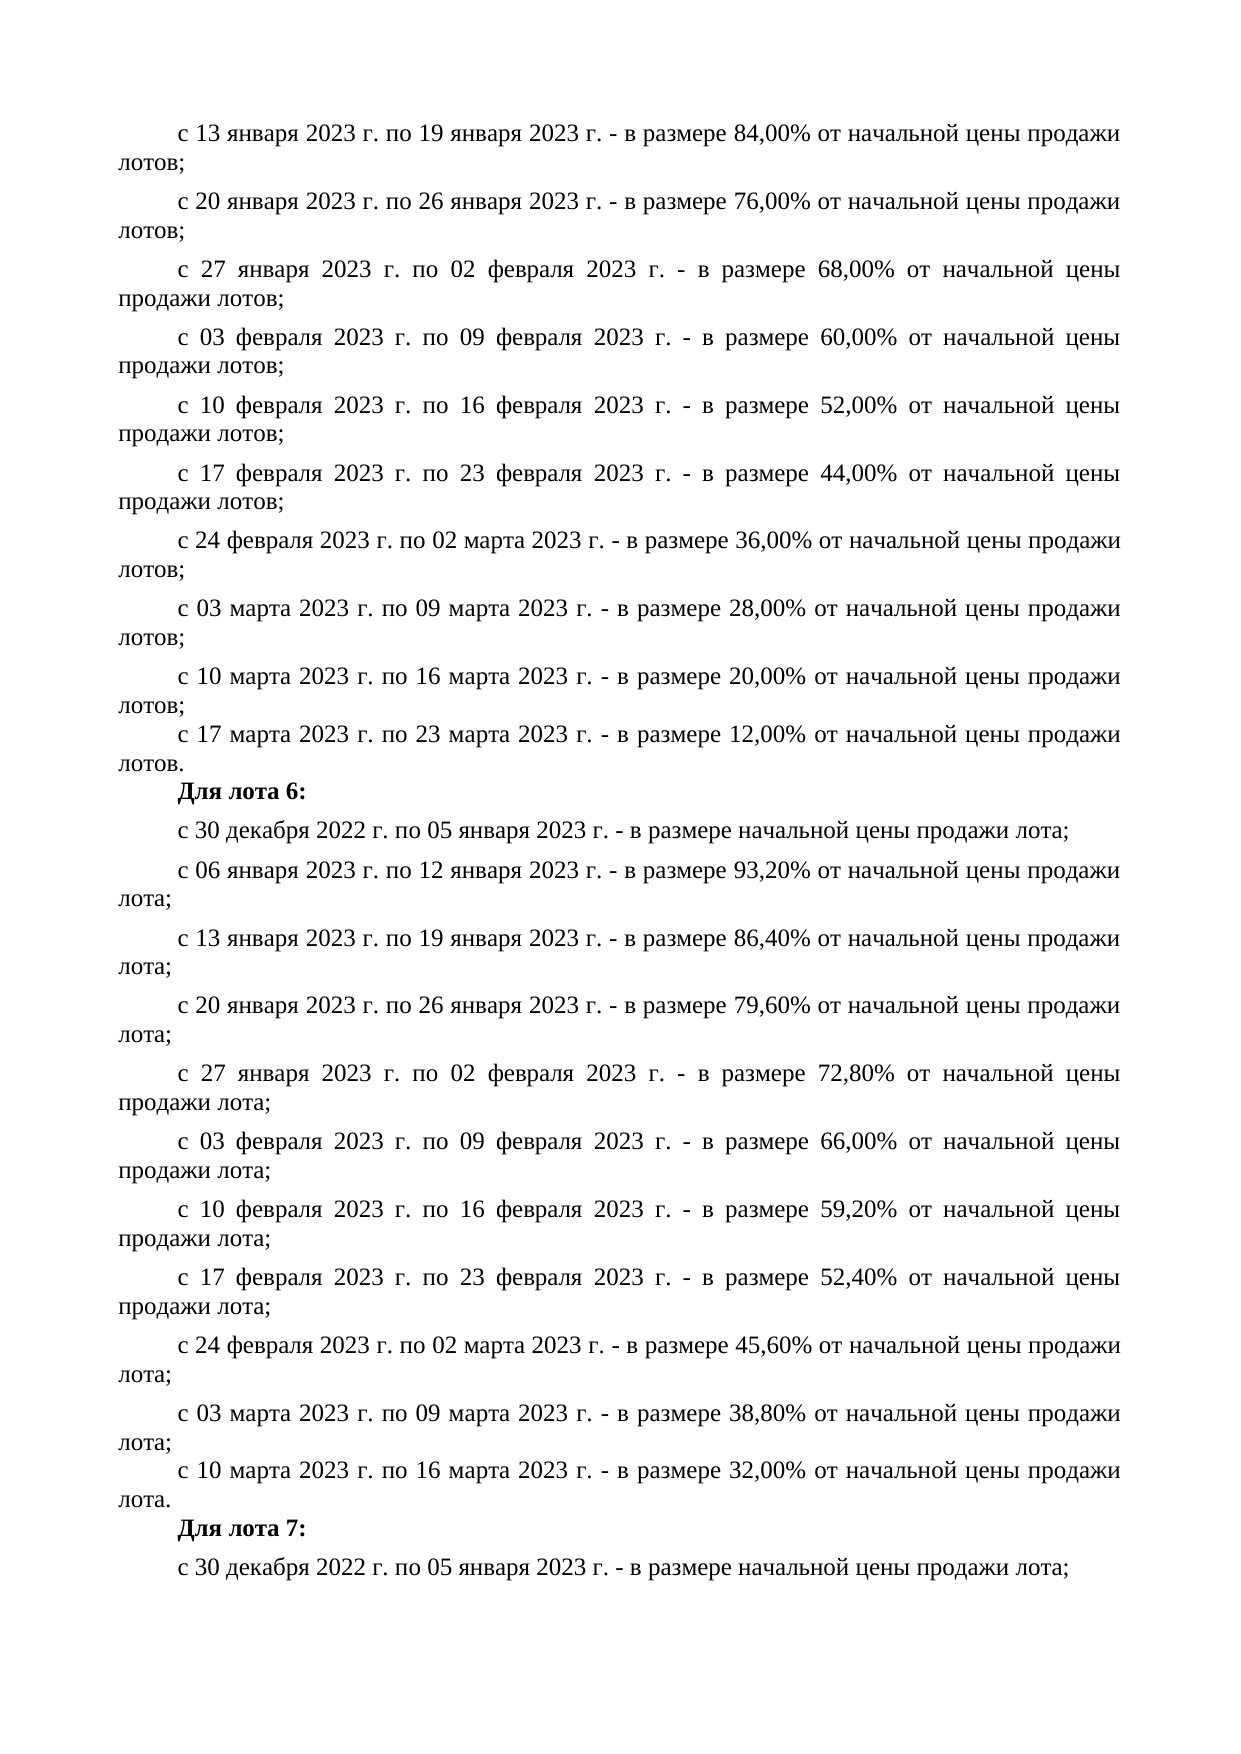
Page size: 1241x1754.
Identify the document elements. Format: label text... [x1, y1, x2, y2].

text с 27 января 2023 г. по 02 февраля 2023 г. - в размере 72,80% от начальной цены продажи лота; [118, 1058, 1122, 1116]
text с 30 декабря 2022 г. по 05 января 2023 г. - в размере начальной цены продажи лота; [118, 816, 1122, 844]
text с 17 марта 2023 г. по 23 марта 2023 г. - в размере 12,00% от начальной цены продажи лотов. [118, 719, 1122, 776]
text с 27 января 2023 г. по 02 февраля 2023 г. - в размере 68,00% от начальной цены продажи лотов; [118, 254, 1122, 311]
text с 10 марта 2023 г. по 16 марта 2023 г. - в размере 32,00% от начальной цены продажи лота. [118, 1456, 1122, 1513]
text с 20 января 2023 г. по 26 января 2023 г. - в размере 79,60% от начальной цены продажи лота; [118, 991, 1122, 1048]
text с 10 февраля 2023 г. по 16 февраля 2023 г. - в размере 59,20% от начальной цены продажи лота; [118, 1194, 1122, 1252]
text с 03 марта 2023 г. по 09 марта 2023 г. - в размере 28,00% от начальной цены продажи лотов; [118, 593, 1122, 651]
text с 13 января 2023 г. по 19 января 2023 г. - в размере 86,40% от начальной цены продажи лота; [118, 923, 1122, 980]
text с 24 февраля 2023 г. по 02 марта 2023 г. - в размере 36,00% от начальной цены продажи лотов; [118, 526, 1122, 583]
text с 10 марта 2023 г. по 16 марта 2023 г. - в размере 20,00% от начальной цены продажи лотов; [118, 661, 1122, 719]
text с 03 марта 2023 г. по 09 марта 2023 г. - в размере 38,80% от начальной цены продажи лота; [118, 1398, 1122, 1456]
text с 10 февраля 2023 г. по 16 февраля 2023 г. - в размере 52,00% от начальной цены продажи лотов; [118, 390, 1122, 447]
text с 13 января 2023 г. по 19 января 2023 г. - в размере 84,00% от начальной цены продажи лотов; [118, 118, 1122, 176]
text с 06 января 2023 г. по 12 января 2023 г. - в размере 93,20% от начальной цены продажи лота; [118, 855, 1122, 912]
text Для лота 7: [118, 1513, 1122, 1542]
text с 03 февраля 2023 г. по 09 февраля 2023 г. - в размере 66,00% от начальной цены продажи лота; [118, 1126, 1122, 1184]
text с 17 февраля 2023 г. по 23 февраля 2023 г. - в размере 52,40% от начальной цены продажи лота; [118, 1262, 1122, 1320]
text Для лота 6: [118, 776, 1122, 805]
text с 03 февраля 2023 г. по 09 февраля 2023 г. - в размере 60,00% от начальной цены продажи лотов; [118, 322, 1122, 379]
text с 17 февраля 2023 г. по 23 февраля 2023 г. - в размере 44,00% от начальной цены продажи лотов; [118, 458, 1122, 515]
text с 20 января 2023 г. по 26 января 2023 г. - в размере 76,00% от начальной цены продажи лотов; [118, 186, 1122, 243]
text с 30 декабря 2022 г. по 05 января 2023 г. - в размере начальной цены продажи лота; [118, 1552, 1122, 1581]
text с 24 февраля 2023 г. по 02 марта 2023 г. - в размере 45,60% от начальной цены продажи лота; [118, 1330, 1122, 1388]
